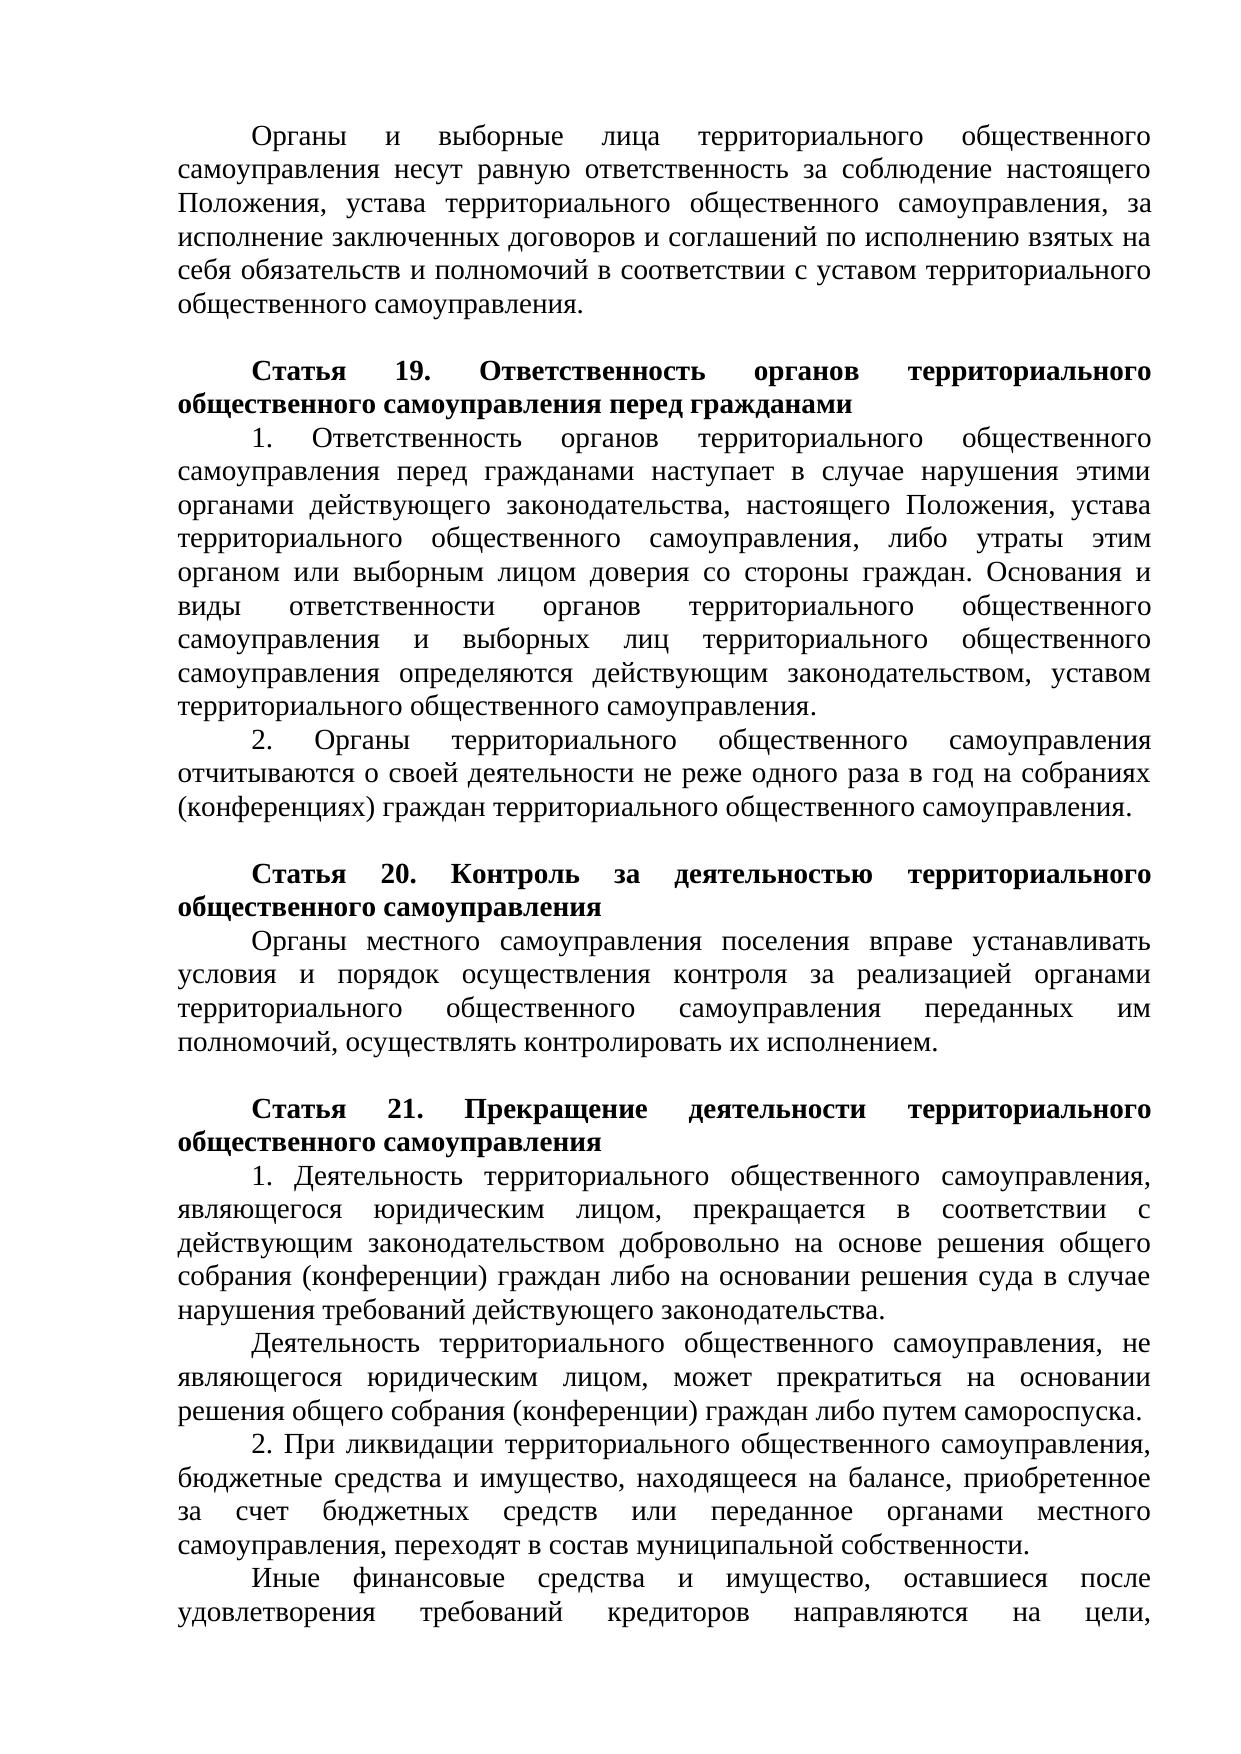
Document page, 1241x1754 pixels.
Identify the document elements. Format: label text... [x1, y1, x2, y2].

text 2. При ликвидации территориального общественного самоуправления, бюджетные средства и имущество, находящееся на балансе, приобретенное за счет бюджетных средств или переданное органами местного самоуправления, переходят в состав муниципальной собственности. [177, 1426, 1152, 1560]
text 1. Деятельность территориального общественного самоуправления, являющегося юридическим лицом, прекращается в соответствии с действующим законодательством добровольно на основе решения общего собрания (конференции) граждан либо на основании решения суда в случае нарушения требований действующего законодательства. [177, 1158, 1152, 1326]
text Статья 19. Ответственность органов территориального общественного самоуправления перед гражданами [177, 353, 1152, 420]
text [177, 1560, 1152, 1627]
text Статья 20. Контроль за деятельностью территориального общественного самоуправления [177, 856, 1152, 923]
text Органы и выборные лица территориального общественного самоуправления несут равную ответственность за соблюдение настоящего Положения, устава территориального общественного самоуправления, за исполнение заключенных договоров и соглашений по исполнению взятых на себя обязательств и полномочий в соответствии с уставом территориального общественного самоуправления. [177, 118, 1152, 319]
text Органы местного самоуправления поселения вправе устанавливать условия и порядок осуществления контроля за реализацией органами территориального общественного самоуправления переданных им полномочий, осуществлять контролировать их исполнением. [177, 923, 1152, 1057]
text Статья 21. Прекращение деятельности территориального общественного самоуправления [177, 1091, 1152, 1158]
text Деятельность территориального общественного самоуправления, не являющегося юридическим лицом, может прекратиться на основании решения общего собрания (конференции) граждан либо путем самороспуска. [177, 1326, 1152, 1426]
text 1. Ответственность органов территориального общественного самоуправления перед гражданами наступает в случае нарушения этими органами действующего законодательства, настоящего Положения, устава территориального общественного самоуправления, либо утраты этим органом или выборным лицом доверия со стороны граждан. Основания и виды ответственности органов территориального общественного самоуправления и выборных лиц территориального общественного самоуправления определяются действующим законодательством, уставом территориального общественного самоуправления. [177, 420, 1152, 722]
text 2. Органы территориального общественного самоуправления отчитываются о своей деятельности не реже одного раза в год на собраниях (конференциях) граждан территориального общественного самоуправления. [177, 722, 1152, 822]
